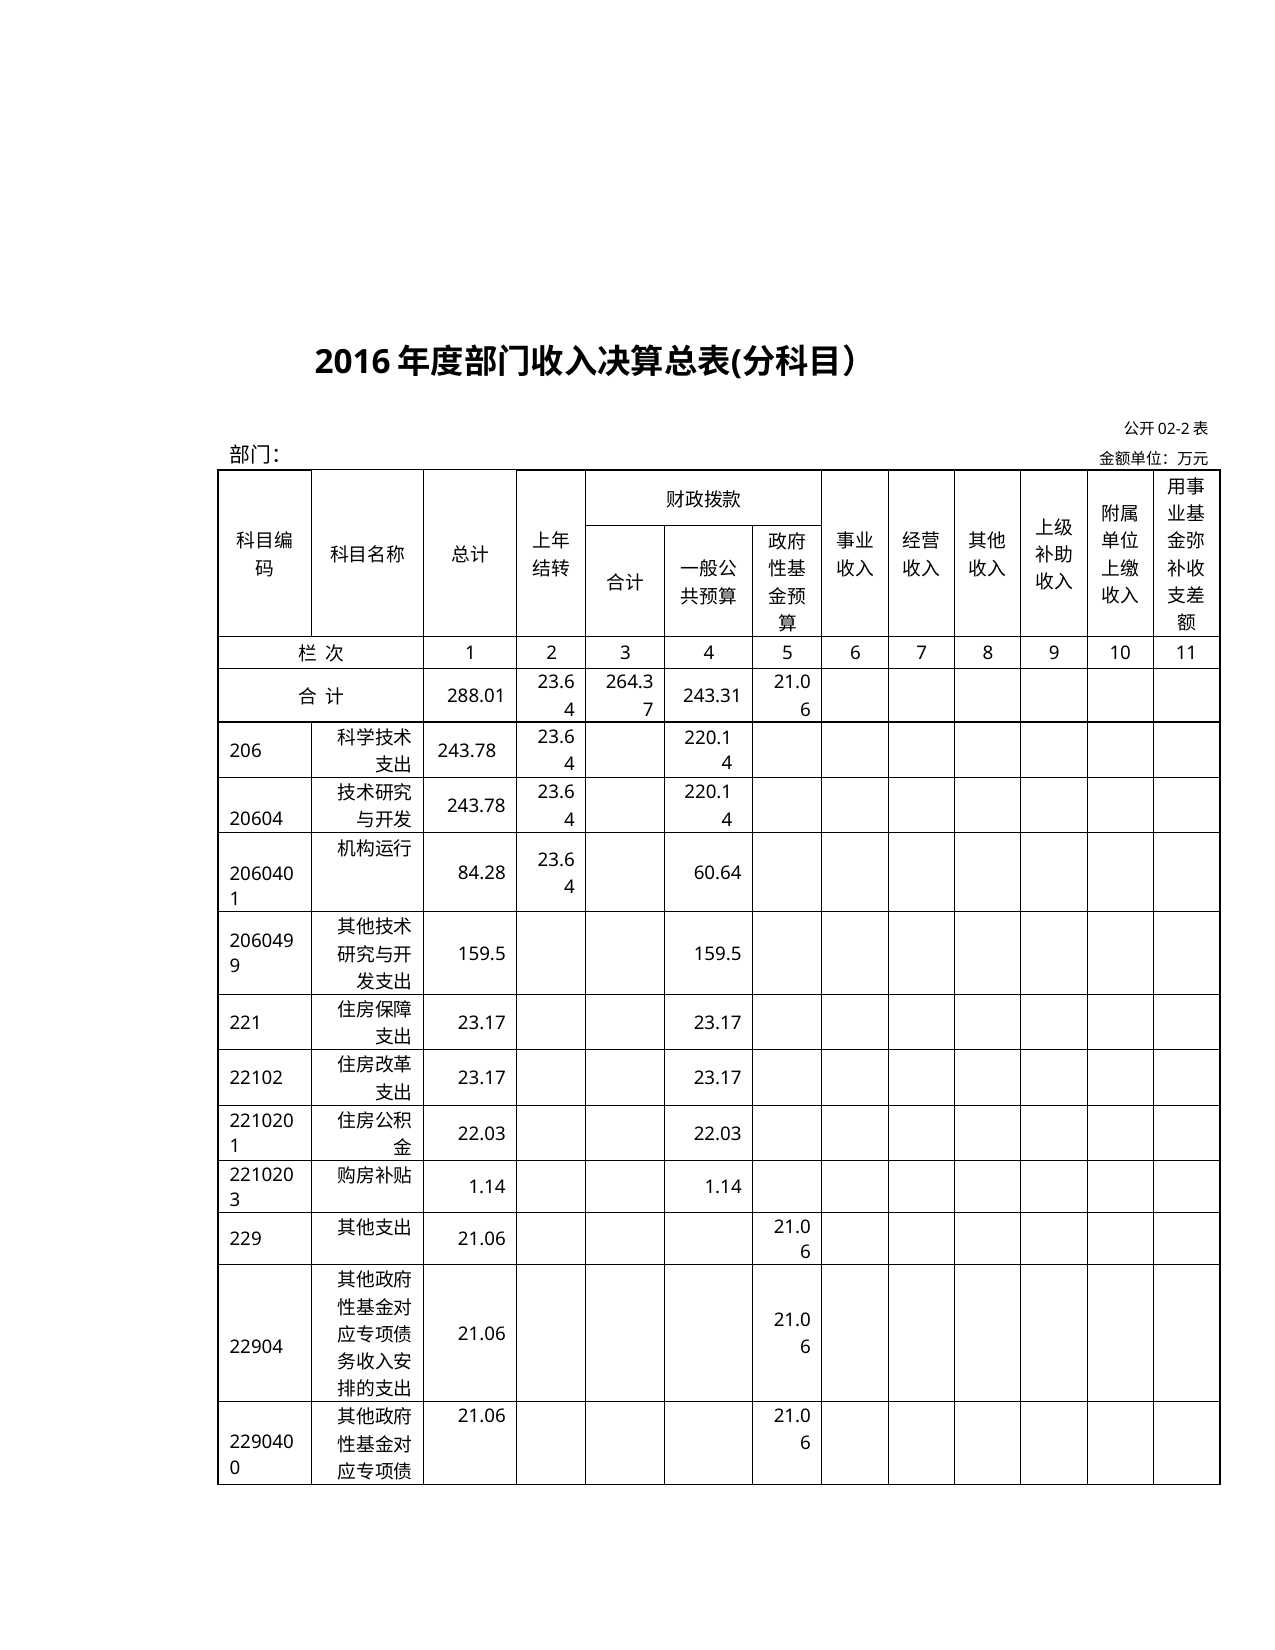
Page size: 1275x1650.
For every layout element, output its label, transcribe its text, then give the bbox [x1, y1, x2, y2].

table_cell 2016年度部门收入决算总表(分科目） [186, 150, 1275, 1485]
